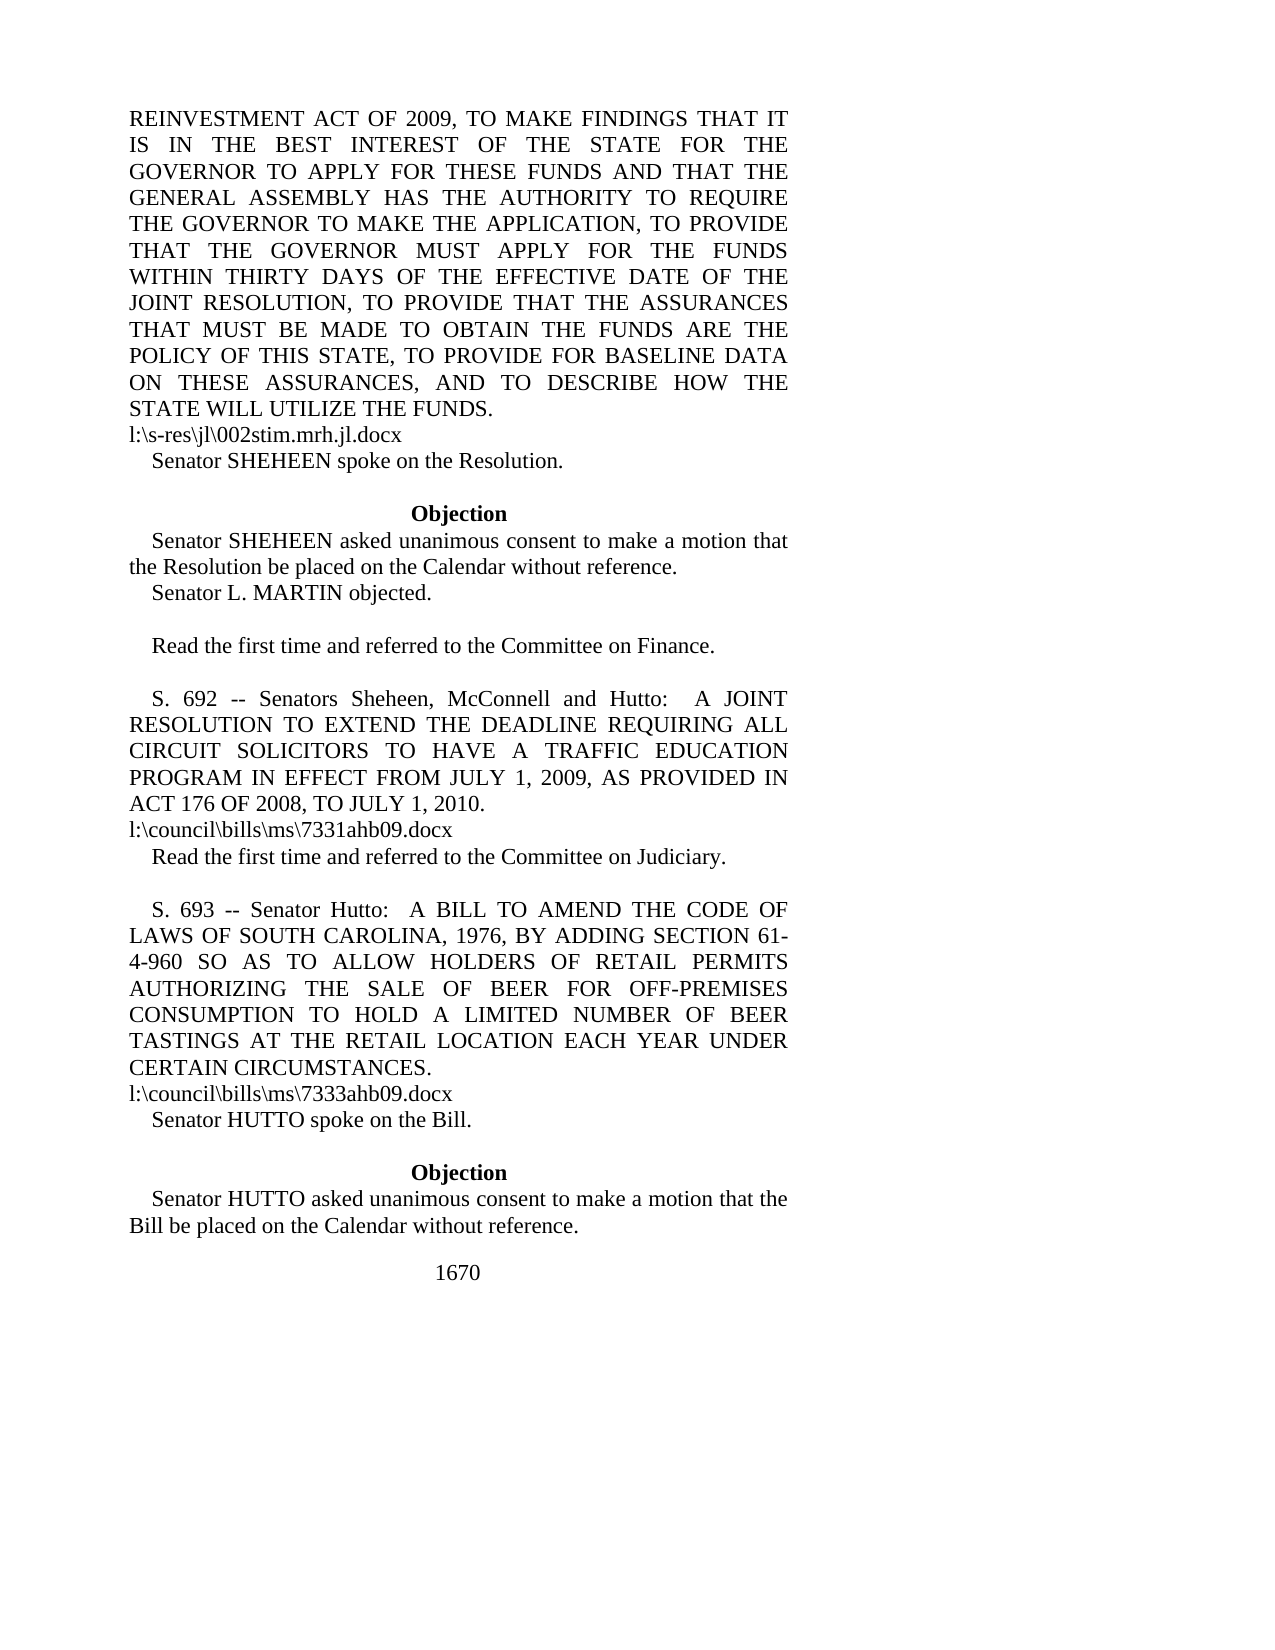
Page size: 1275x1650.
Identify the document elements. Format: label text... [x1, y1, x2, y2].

text S. 692 -- Senators Sheheen, McConnell and Hutto: A JOINT RESOLUTION TO EXTEND THE DEADLINE REQUIRING ALL CIRCUIT SOLICITORS TO HAVE A TRAFFIC EDUCATION PROGRAM IN EFFECT FROM JULY 1, 2009, AS PROVIDED IN ACT 176 OF 2008, TO JULY 1, 2010. [129, 685, 789, 817]
text Objection [129, 1159, 789, 1186]
text S. 693 -- Senator Hutto: A BILL TO AMEND THE CODE OF LAWS OF SOUTH CAROLINA, 1976, BY ADDING SECTION 61-4-960 SO AS TO ALLOW HOLDERS OF RETAIL PERMITS AUTHORIZING THE SALE OF BEER FOR OFF-PREMISES CONSUMPTION TO HOLD A LIMITED NUMBER OF BEER TASTINGS AT THE RETAIL LOCATION EACH YEAR UNDER CERTAIN CIRCUMSTANCES. [129, 896, 789, 1080]
text Senator HUTTO spoke on the Bill. [129, 1106, 789, 1133]
text l:\council\bills\ms\7331ahb09.docx [129, 817, 789, 843]
text Senator SHEHEEN asked unanimous consent to make a motion that the Resolution be placed on the Calendar without reference. [129, 527, 789, 579]
text Objection [129, 500, 789, 527]
text l:\s-res\jl\002stim.mrh.jl.docx [129, 421, 789, 448]
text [129, 105, 789, 421]
text Senator HUTTO asked unanimous consent to make a motion that the Bill be placed on the Calendar without reference. [129, 1186, 789, 1238]
text Read the first time and referred to the Committee on Judiciary. [129, 843, 789, 869]
text Read the first time and referred to the Committee on Finance. [129, 632, 789, 658]
text Senator SHEHEEN spoke on the Resolution. [129, 448, 789, 474]
text Senator L. MARTIN objected. [129, 579, 789, 606]
text l:\council\bills\ms\7333ahb09.docx [129, 1080, 789, 1106]
